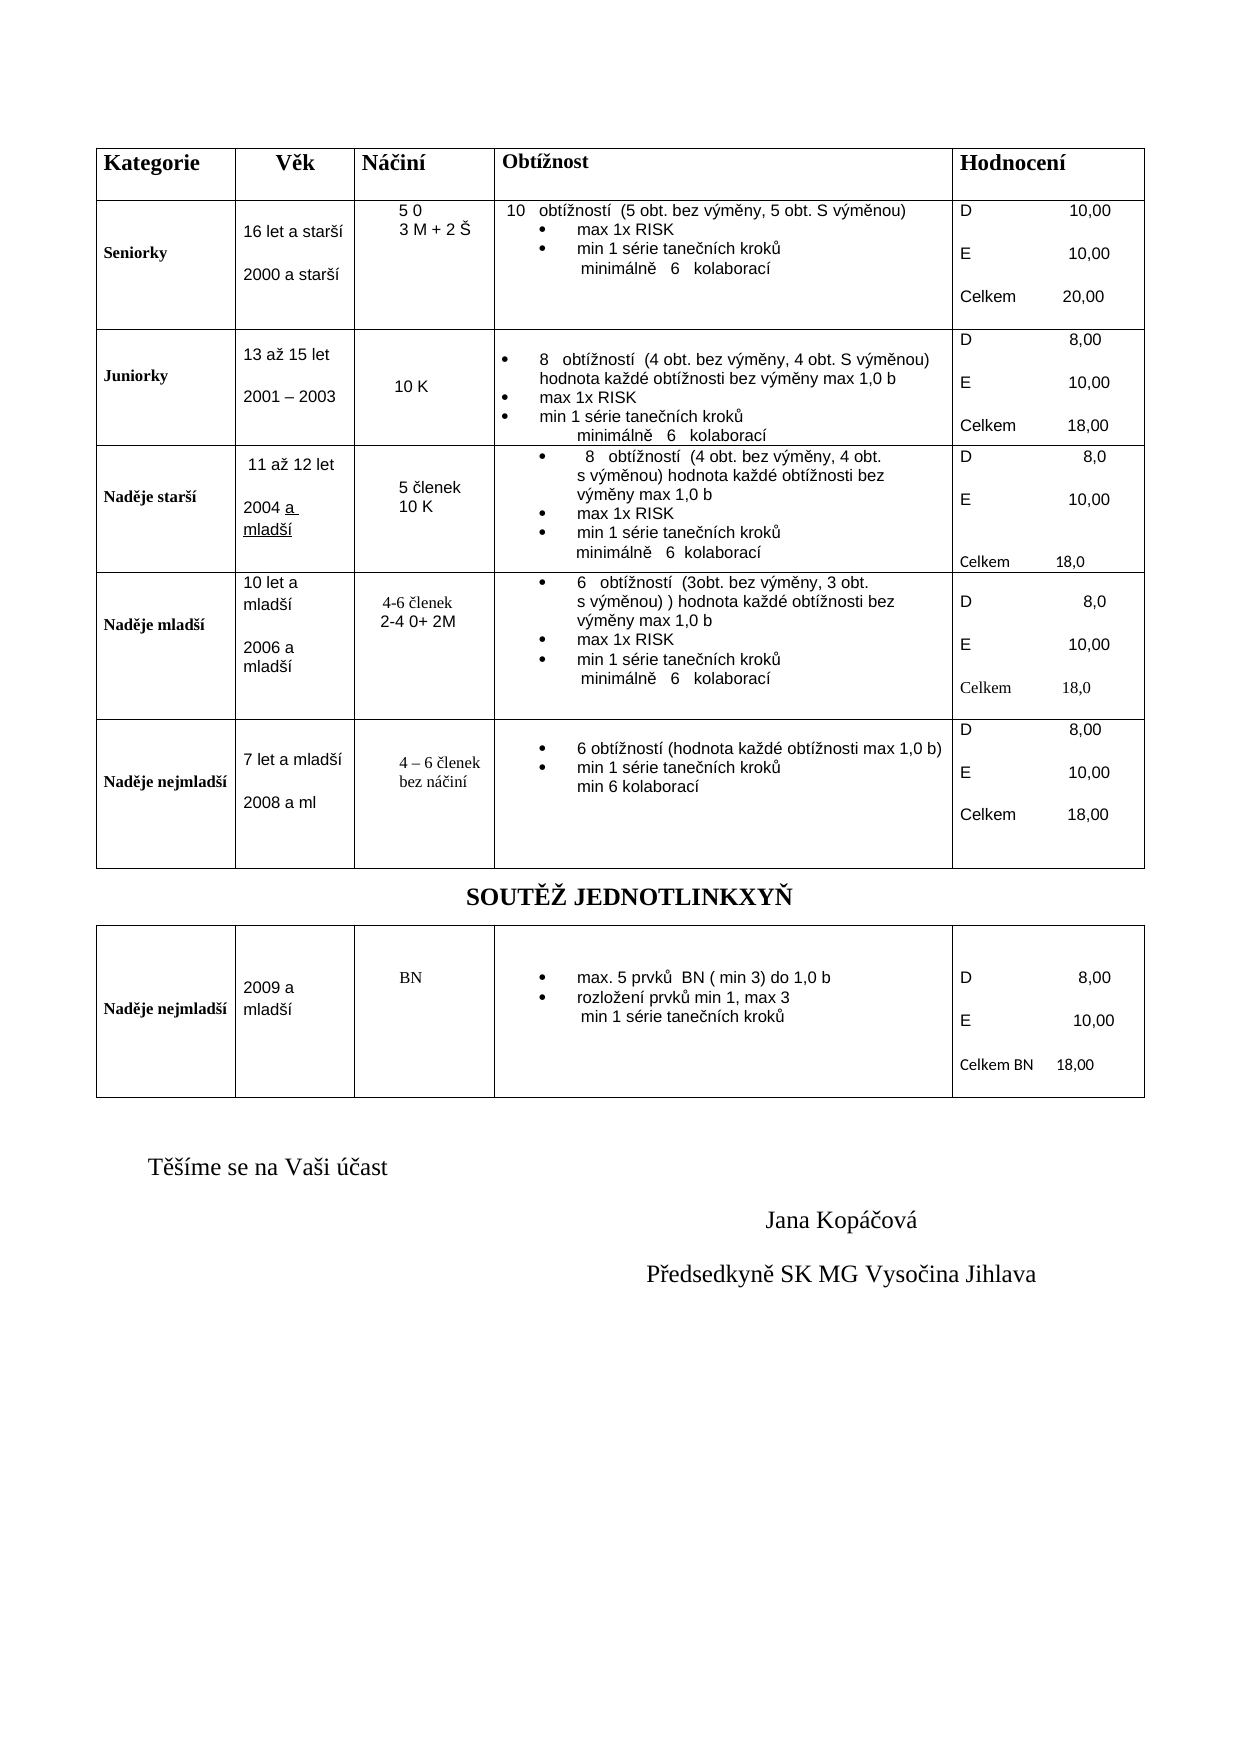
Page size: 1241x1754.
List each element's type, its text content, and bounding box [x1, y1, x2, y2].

table_header Hodnocení [953, 149, 1144, 200]
table_cell D 10,00 E 10,00 Celkem 20,00 [953, 201, 1144, 329]
table_cell D 8,00 E 10,00 Celkem BN 18,00 [953, 926, 1144, 1097]
table_cell 7 let a mladší 2008 a ml [236, 720, 354, 867]
table_cell 10 K [355, 330, 494, 445]
table_cell D 8,00 E 10,00 Celkem 18,00 [953, 330, 1144, 445]
table_cell Seniorky [97, 201, 235, 329]
table_cell max. 5 prvků BN ( min 3) do 1,0 b rozložení prvků min 1, max 3 min 1 série tanečních kroků [495, 926, 952, 1097]
table_cell 11 až 12 let 2004 a mladší [236, 446, 354, 572]
table_header Náčiní [355, 149, 494, 200]
text Předsedkyně SK MG Vysočina Jihlava [516, 1259, 1093, 1288]
table_header Obtížnost [495, 149, 952, 200]
table_cell 6 obtížností (3obt. bez výměny, 3 obt. s výměnou) ) hodnota každé obtížnosti bez výměny max 1,0 b max 1x RISK min 1 série tanečních kroků minimálně 6 kolaborací [495, 573, 952, 718]
table_cell 6 obtížností (hodnota každé obtížnosti max 1,0 b) min 1 série tanečních kroků min 6 kolaborací [495, 720, 952, 867]
table_cell Naděje mladší [97, 573, 235, 718]
table_header Kategorie [97, 149, 235, 200]
table_cell D 8,00 E 10,00 Celkem 18,00 [953, 720, 1144, 867]
table_cell BN [355, 926, 494, 1097]
table_cell D 8,0 E 10,00 Celkem 18,0 [953, 446, 1144, 572]
text Těšíme se na Vaši účast [148, 1152, 1093, 1180]
text Jana Kopáčová [516, 1206, 1093, 1234]
table_cell D 8,0 E 10,00 Celkem 18,0 [953, 573, 1144, 718]
table_cell Naděje starší [97, 446, 235, 572]
table_cell Naděje nejmladší [97, 720, 235, 867]
table_cell 8 obtížností (4 obt. bez výměny, 4 obt. S výměnou) hodnota každé obtížnosti bez výměny max 1,0 b max 1x RISK min 1 série tanečních kroků minimálně 6 kolaborací [495, 330, 952, 445]
table_cell SOUTĚŽ JEDNOTLINKXYŇ [96, 869, 1144, 924]
table_cell 5 0 3 M + 2 Š [355, 201, 494, 329]
table_cell 4-6 členek 2-4 0+ 2M [355, 573, 494, 718]
table_cell 8 obtížností (4 obt. bez výměny, 4 obt. s výměnou) hodnota každé obtížnosti bez výměny max 1,0 b max 1x RISK min 1 série tanečních kroků minimálně 6 kolaborací [495, 446, 952, 572]
table_cell Naděje nejmladší [97, 926, 235, 1097]
table_header Věk [236, 149, 354, 200]
table_cell 4 – 6 členek bez náčiní [355, 720, 494, 867]
table_cell 2009 a mladší [236, 926, 354, 1097]
table_cell 5 členek 10 K [355, 446, 494, 572]
table_cell 10 obtížností (5 obt. bez výměny, 5 obt. S výměnou) max 1x RISK min 1 série tanečních kroků minimálně 6 kolaborací [495, 201, 952, 329]
table_cell Juniorky [97, 330, 235, 445]
table_cell 10 let a mladší 2006 a mladší [236, 573, 354, 718]
table_cell 16 let a starší 2000 a starší [236, 201, 354, 329]
table_cell 13 až 15 let 2001 – 2003 [236, 330, 354, 445]
